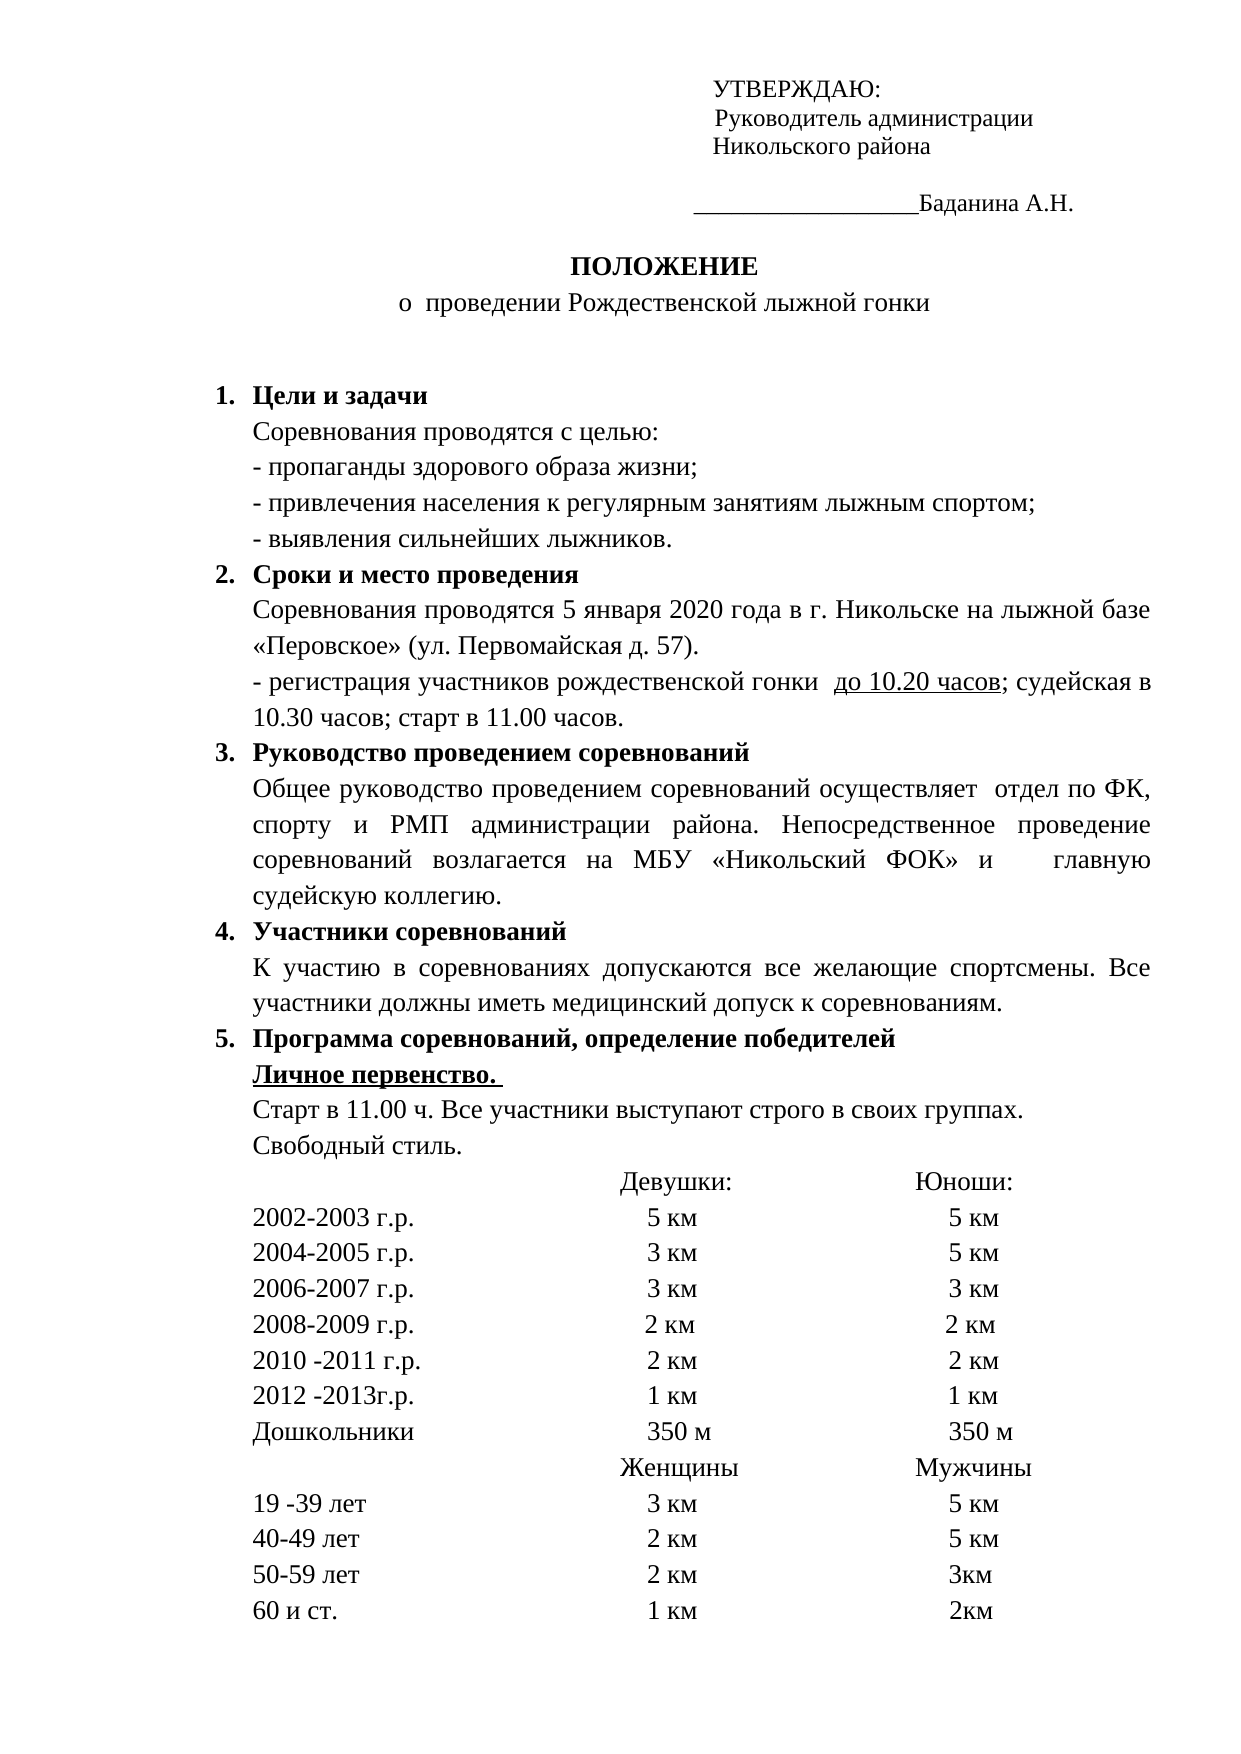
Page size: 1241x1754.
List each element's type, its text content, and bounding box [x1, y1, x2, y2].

text 19 -39 лет 3 км 5 км [252, 1487, 1152, 1518]
text К участию в соревнованиях допускаются все желающие спортсмены. Все участники должны иметь медицинский допуск к соревнованиям. [252, 951, 1152, 1018]
text ПОЛОЖЕНИЕ [177, 250, 1152, 281]
text - выявления сильнейших лыжников. [252, 522, 1152, 553]
text __________________Баданина А.Н. [620, 188, 1152, 217]
text 2002-2003 г.р. 5 км 5 км [252, 1201, 1152, 1232]
list Программа соревнований, определение победителей [215, 1022, 1152, 1053]
text Соревнования проводятся 5 января 2020 года в г. Никольске на лыжной базе «Перовское» (ул. Первомайская д. 57). [252, 593, 1152, 660]
text Соревнования проводятся с целью: [252, 415, 1152, 446]
text Девушки: Юноши: [252, 1165, 1152, 1196]
text Дошкольники 350 м 350 м [252, 1415, 1152, 1446]
text Старт в 11.00 ч. Все участники выступают строго в своих группах. [252, 1094, 1152, 1125]
list Цели и задачи [215, 379, 1152, 410]
text 40-49 лет 2 км 5 км [252, 1522, 1152, 1553]
text 2008-2009 г.р. 2 км 2 км [252, 1308, 1152, 1339]
list Сроки и место проведения [215, 558, 1152, 589]
text 2010 -2011 г.р. 2 км 2 км [252, 1344, 1152, 1375]
text 50-59 лет 2 км 3км [252, 1558, 1152, 1589]
text - пропаганды здорового образа жизни; [252, 451, 1152, 482]
text 2006-2007 г.р. 3 км 3 км [252, 1272, 1152, 1303]
list Участники соревнований [215, 915, 1152, 946]
text Женщины Мужчины [252, 1451, 1152, 1482]
text УТВЕРЖДАЮ: [620, 74, 1152, 103]
text Личное первенство. [252, 1058, 1152, 1089]
text - регистрация участников рождественской гонки до 10.20 часов; судейская в 10.30 часов; старт в 11.00 часов. [252, 665, 1152, 732]
text Руководитель администрации [177, 103, 1152, 131]
text 60 и ст. 1 км 2км [252, 1594, 1152, 1625]
list Руководство проведением соревнований [215, 736, 1152, 767]
text о проведении Рождественской лыжной гонки [177, 286, 1152, 317]
text Никольского района [620, 131, 1152, 160]
text - привлечения населения к регулярным занятиям лыжным спортом; [252, 486, 1152, 517]
text 2012 -2013г.р. 1 км 1 км [252, 1379, 1152, 1411]
text 2004-2005 г.р. 3 км 5 км [252, 1237, 1152, 1268]
text Общее руководство проведением соревнований осуществляет отдел по ФК, спорту и РМП администрации района. Непосредственное проведение соревнований возлагается на МБУ «Никольский ФОК» и главную судейскую коллегию. [252, 772, 1152, 910]
text Свободный стиль. [252, 1129, 1152, 1161]
